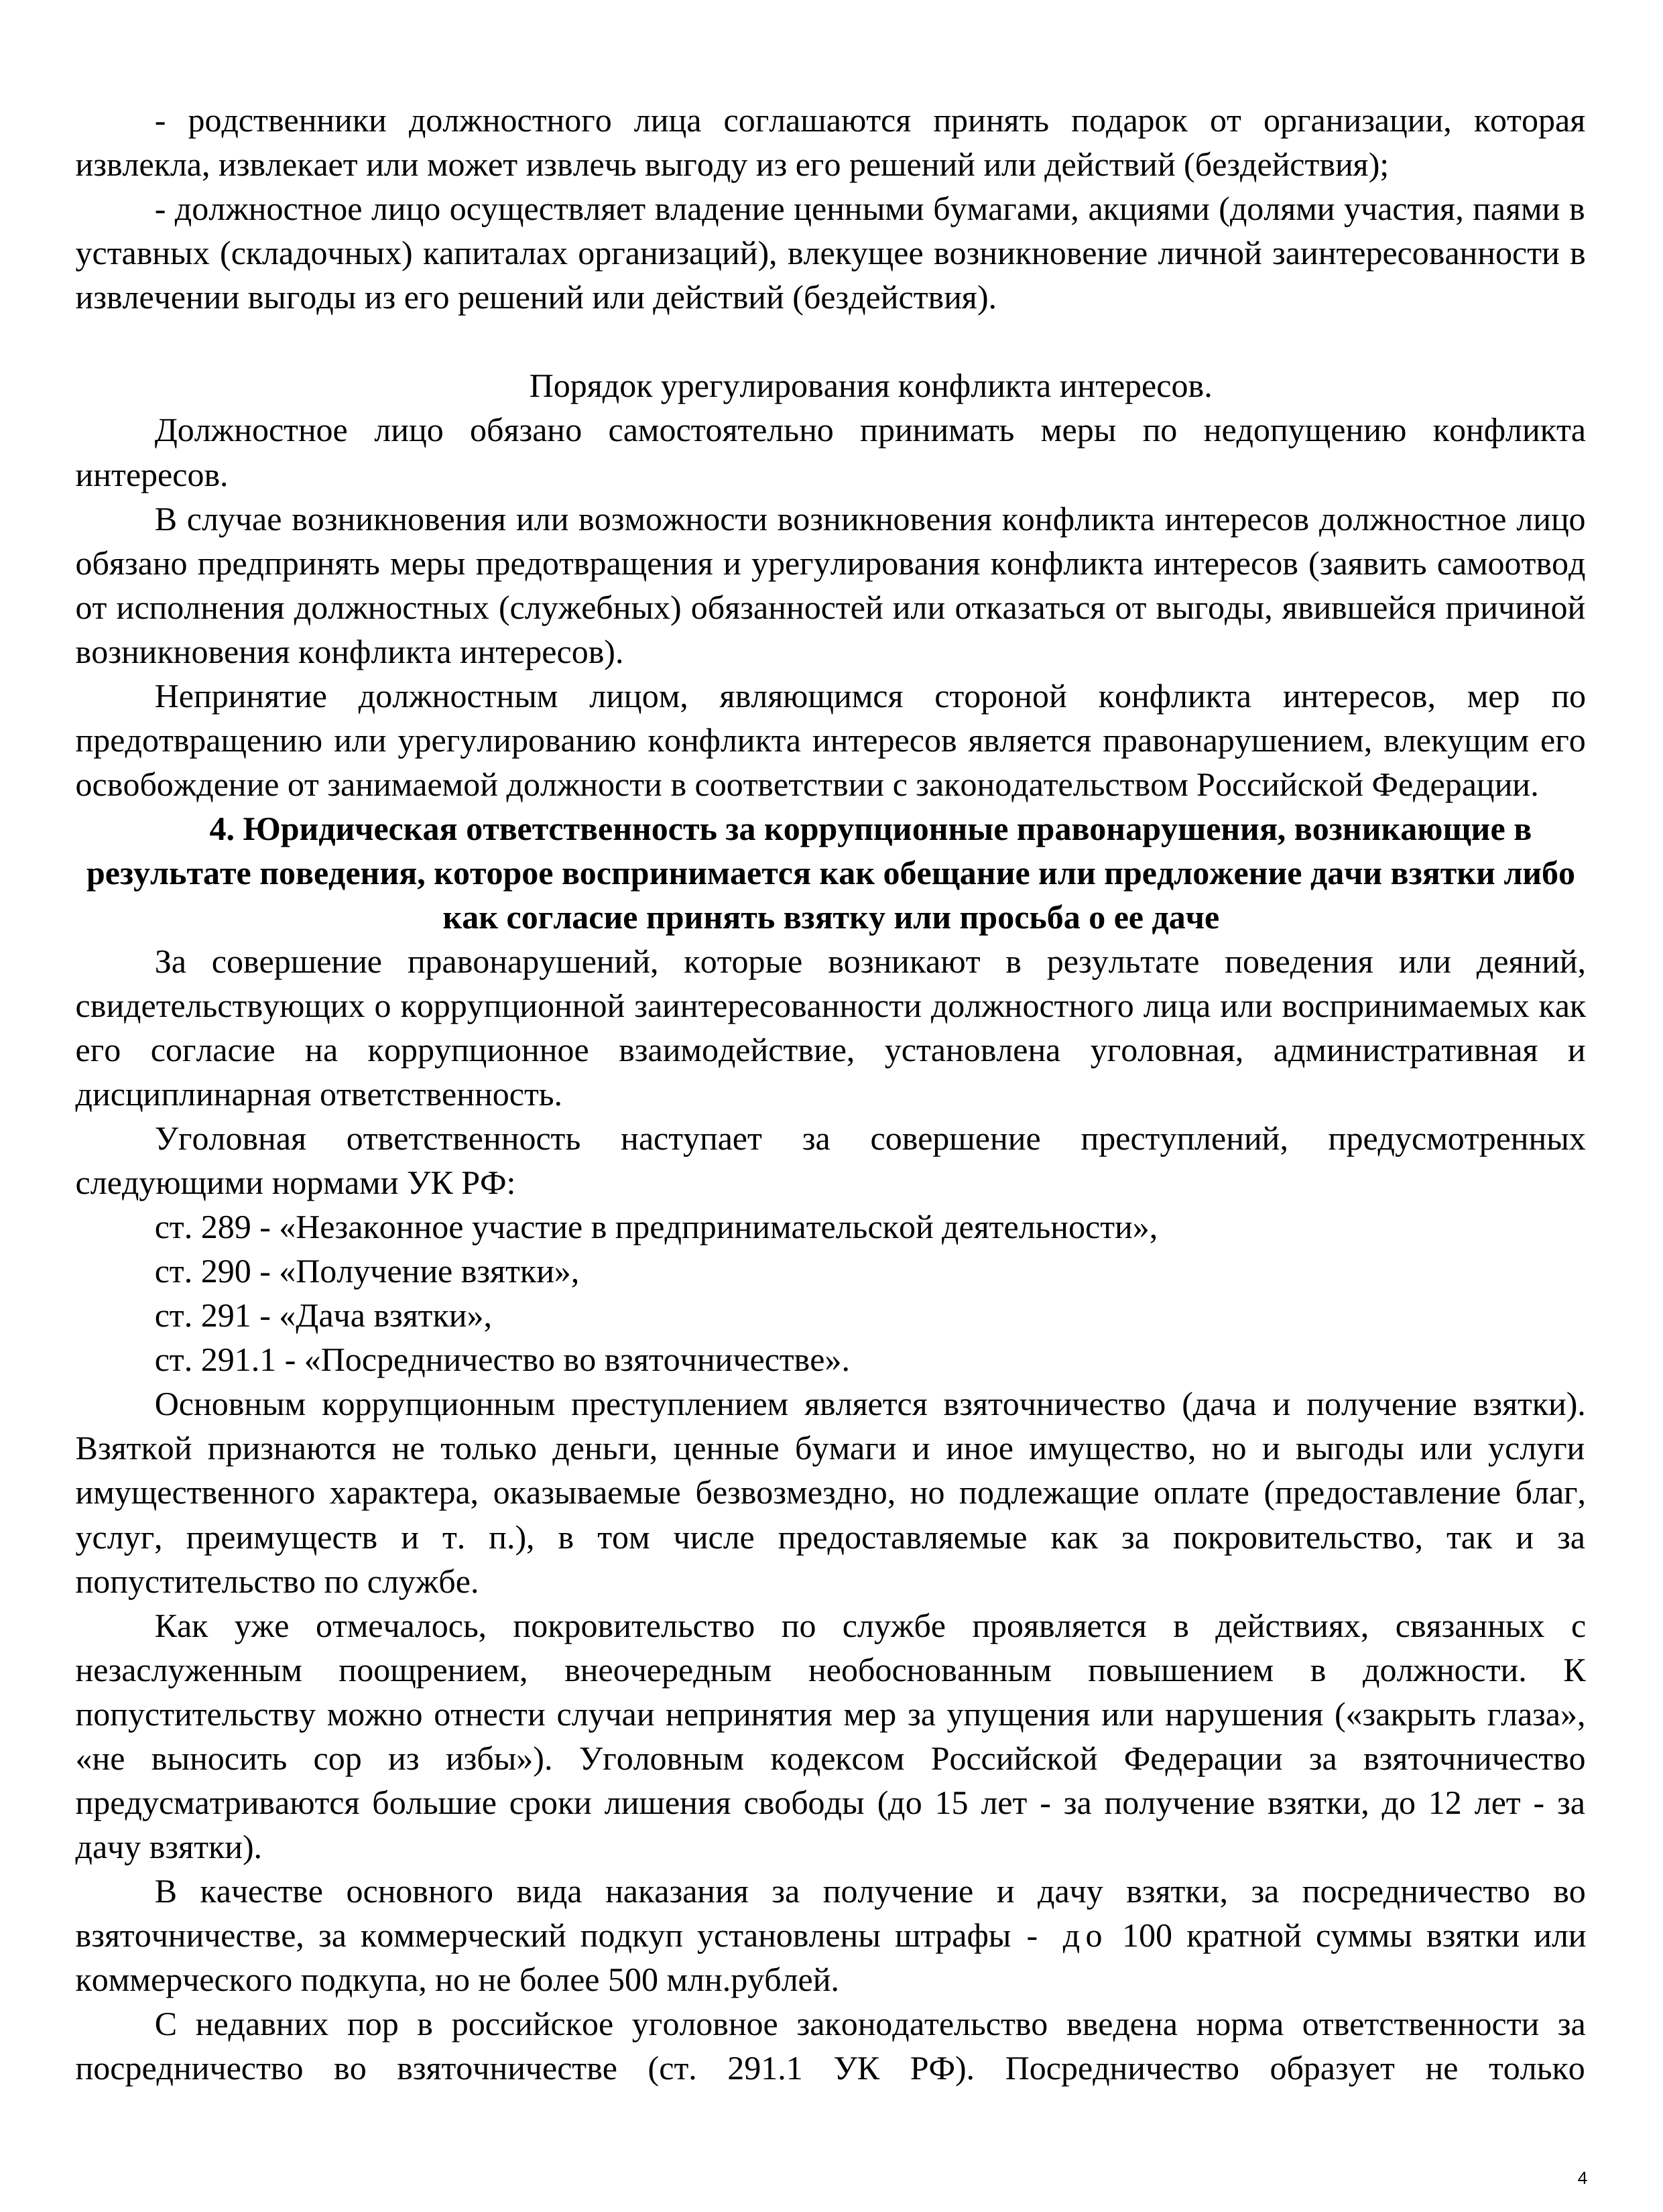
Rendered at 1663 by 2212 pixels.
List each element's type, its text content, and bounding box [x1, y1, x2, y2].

text Непринятие должностным лицом, являющимся стороной конфликта интересов, мер по предотвращению или урегулированию конфликта интересов является правонарушением, влекущим его освобождение от занимаемой должности в соответствии с законодательством Российской Федерации. [75, 676, 1587, 803]
text Уголовная ответственность наступает за совершение преступлений, предусмотренных следующими нормами УК РФ: [75, 1119, 1587, 1201]
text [75, 2004, 1587, 2087]
text - должностное лицо осуществляет владение ценными бумагами, акциями (долями участия, паями в уставных (складочных) капиталах организаций), влекущее возникновение личной заинтересованности в извлечении выгоды из его решений или действий (бездействия). [75, 189, 1587, 316]
text В качестве основного вида наказания за получение и дачу взятки, за посредничество во взяточничестве, за коммерческий подкуп установлены штрафы - до 100 кратной суммы взятки или коммерческого подкупа, но не более 500 млн.рублей. [75, 1871, 1587, 1998]
text Должностное лицо обязано самостоятельно принимать меры по недопущению конфликта интересов. [75, 410, 1587, 493]
text ст. 291.1 - «Посредничество во взяточничестве». [75, 1340, 1587, 1379]
text 4. Юридическая ответственность за коррупционные правонарушения, возникающие в результате поведения, которое воспринимается как обещание или предложение дачи взятки либо как согласие принять взятку или просьба о ее даче [75, 809, 1587, 936]
text Как уже отмечалось, покровительство по службе проявляется в действиях, связанных с незаслуженным поощрением, внеочередным необоснованным повышением в должности. К попустительству можно отнести случаи непринятия мер за упущения или нарушения («закрыть глаза», «не выносить сор из избы»). Уголовным кодексом Российской Федерации за взяточничество предусматриваются большие сроки лишения свободы (до 15 лет - за получение взятки, до 12 лет - за дачу взятки). [75, 1605, 1587, 1865]
text За совершение правонарушений, которые возникают в результате поведения или деяний, свидетельствующих о коррупционной заинтересованности должностного лица или воспринимаемых как его согласие на коррупционное взаимодействие, установлена уголовная, административная и дисциплинарная ответственность. [75, 942, 1587, 1113]
text Порядок урегулирования конфликта интересов. [75, 366, 1587, 405]
text Основным коррупционным преступлением является взяточничество (дача и получение взятки). Взяткой признаются не только деньги, ценные бумаги и иное имущество, но и выгоды или услуги имущественного характера, оказываемые безвозмездно, но подлежащие оплате (предоставление благ, услуг, преимуществ и т. п.), в том числе предоставляемые как за покровительство, так и за попустительство по службе. [75, 1384, 1587, 1600]
text - родственники должностного лица соглашаются принять подарок от организации, которая извлекла, извлекает или может извлечь выгоду из его решений или действий (бездействия); [75, 101, 1587, 183]
text ст. 290 - «Получение взятки», [75, 1251, 1587, 1290]
text В случае возникновения или возможности возникновения конфликта интересов должностное лицо обязано предпринять меры предотвращения и урегулирования конфликта интересов (заявить самоотвод от исполнения должностных (служебных) обязанностей или отказаться от выгоды, явившейся причиной возникновения конфликта интересов). [75, 499, 1587, 670]
text ст. 289 - «Незаконное участие в предпринимательской деятельности», [75, 1207, 1587, 1245]
text ст. 291 - «Дача взятки», [75, 1296, 1587, 1335]
